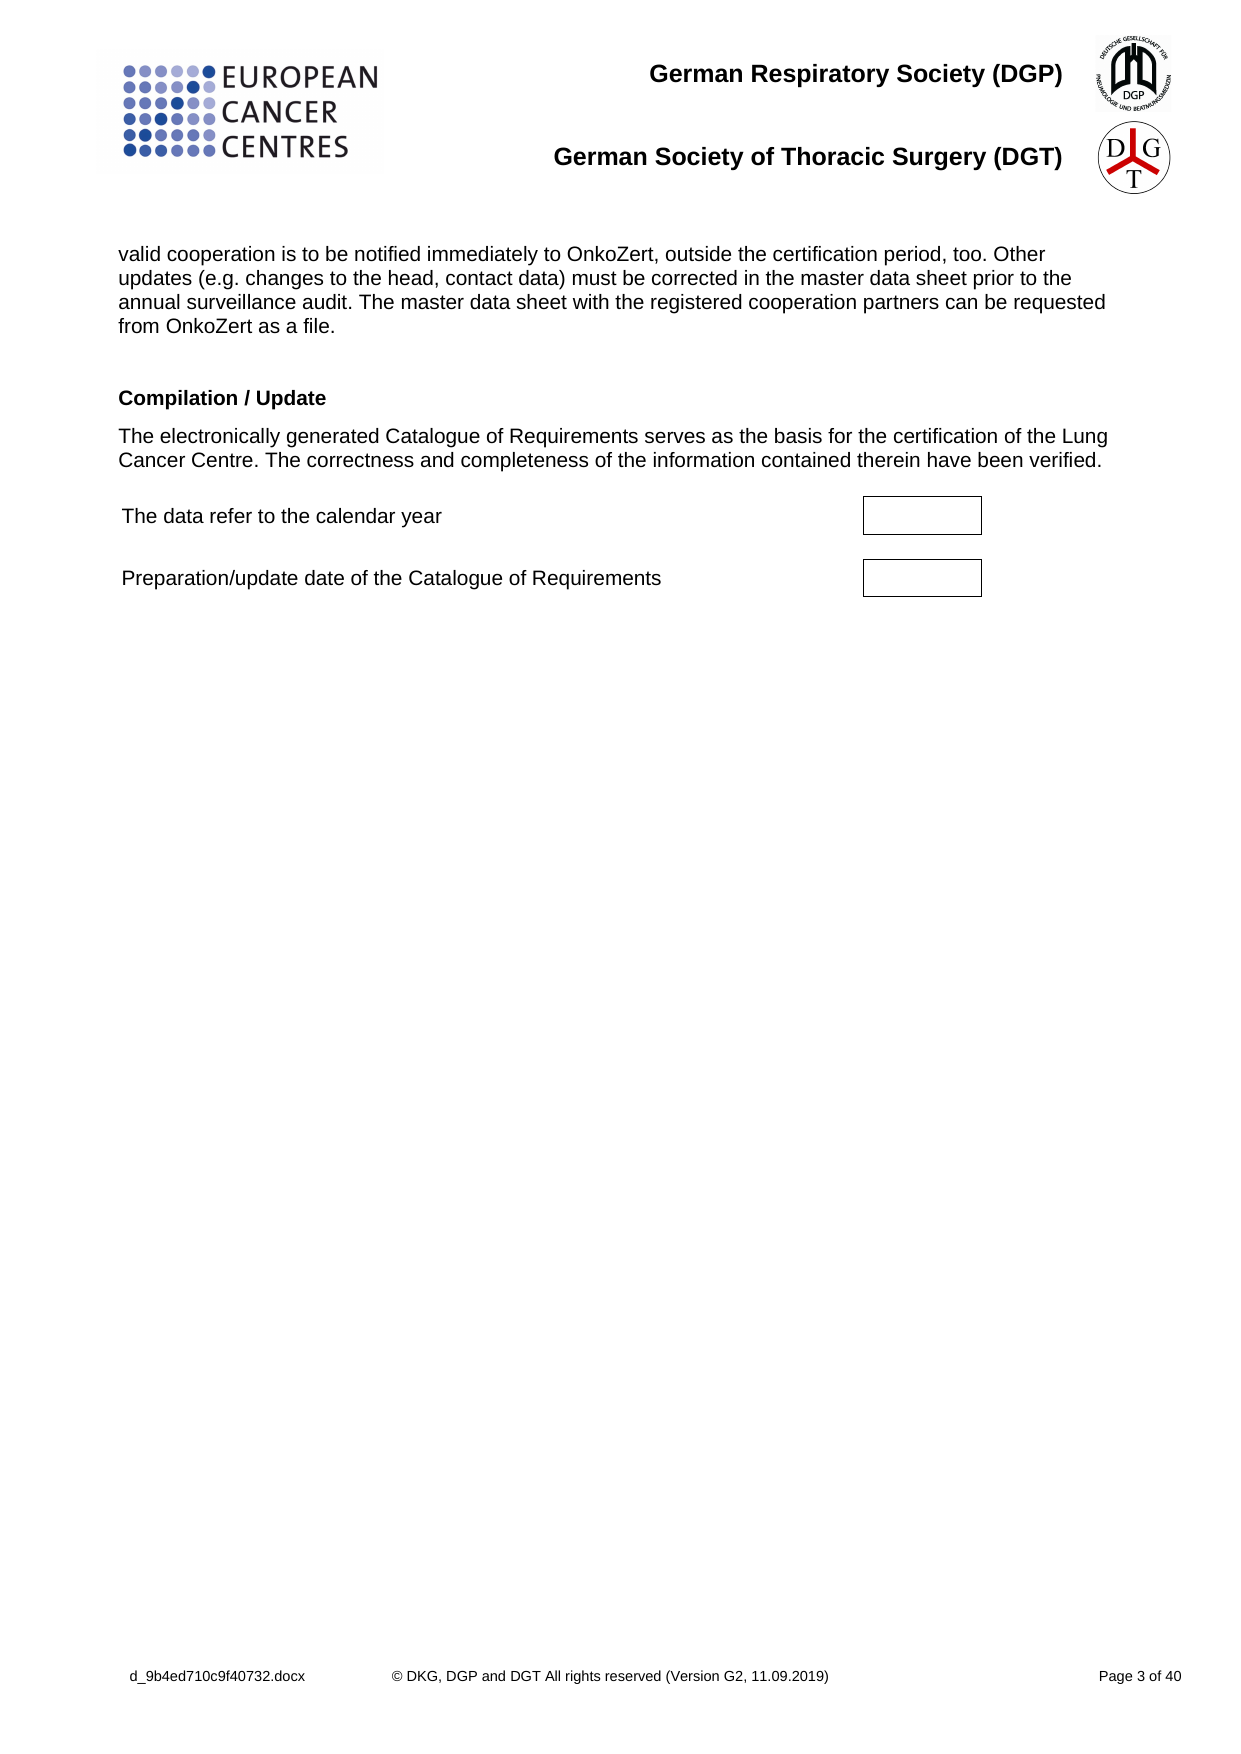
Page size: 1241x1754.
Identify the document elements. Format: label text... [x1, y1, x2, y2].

picture [1095, 35, 1172, 112]
table_header [864, 497, 981, 534]
text Compilation / Update [118, 386, 1122, 410]
table_header The data refer to the calendar year [114, 496, 863, 534]
text The electronically generated Catalogue of Requirements serves as the basis for the certification of the Lung Cancer Centre. The correctness and completeness of the information contained therein have been verified. [118, 424, 1122, 472]
table_header [864, 560, 981, 596]
picture [96, 49, 385, 174]
picture [1090, 121, 1177, 195]
table_header Preparation/update date of the Catalogue of Requirements [114, 559, 863, 596]
